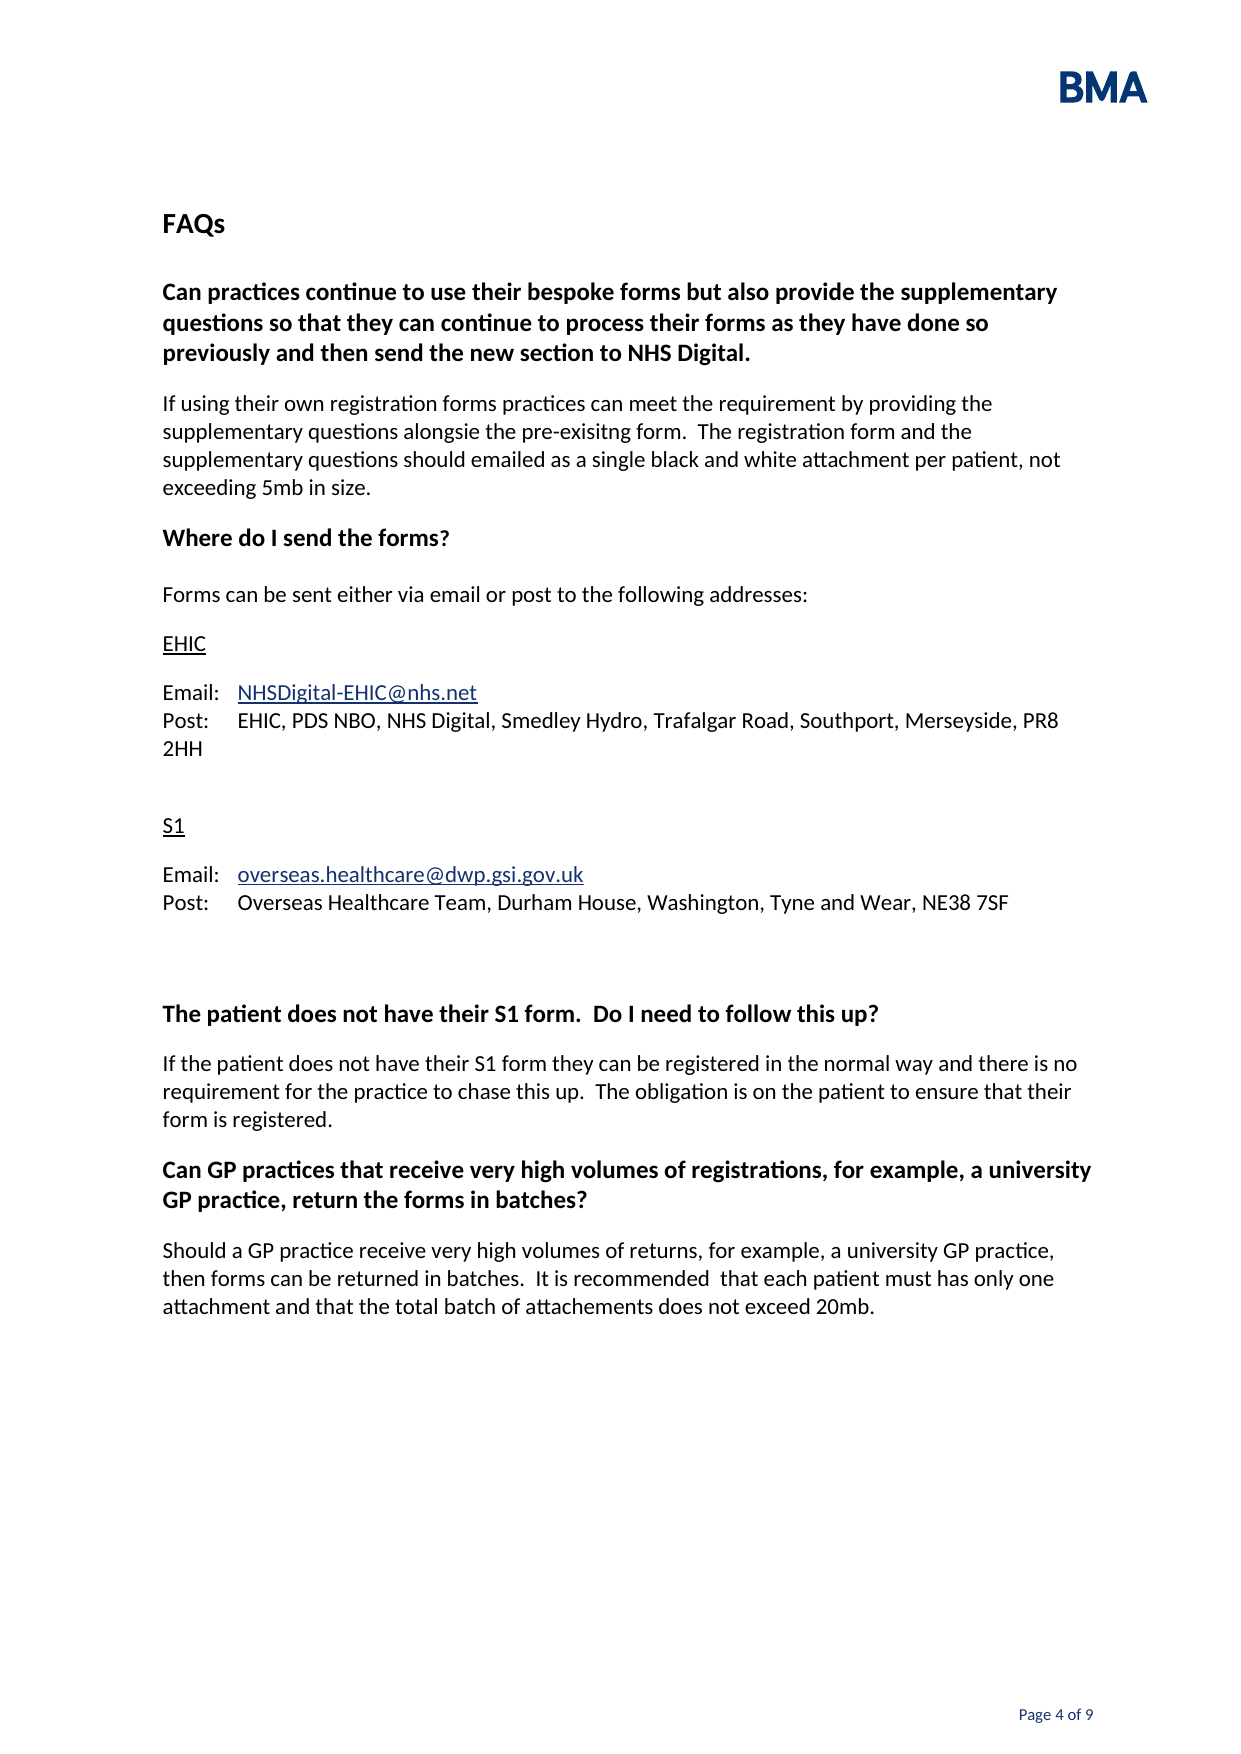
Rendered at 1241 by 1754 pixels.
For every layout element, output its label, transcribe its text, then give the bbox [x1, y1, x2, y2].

text Should a GP practice receive very high volumes of returns, for example, a university GP practice, then forms can be returned in batches. It is recommended that each patient must has only one attachment and that the total batch of attachements does not exceed 20mb. [162, 1236, 1093, 1320]
text Email: NHSDigital-EHIC@nhs.net [162, 678, 1093, 706]
text FAQs [162, 205, 1093, 241]
text Post: EHIC, PDS NBO, NHS Digital, Smedley Hydro, Trafalgar Road, Southport, Merseyside, PR8 2HH [162, 706, 1093, 762]
text The patient does not have their S1 form. Do I need to follow this up? [162, 998, 1093, 1028]
text EHIC [162, 629, 1093, 657]
text Can GP practices that receive very high volumes of registrations, for example, a university GP practice, return the forms in batches? [162, 1154, 1093, 1215]
text If using their own registration forms practices can meet the requirement by providing the supplementary questions alongsie the pre-exisitng form. The registration form and the supplementary questions should emailed as a single black and white attachment per patient, not exceeding 5mb in size. [162, 389, 1093, 501]
text Forms can be sent either via email or post to the following addresses: [162, 580, 1093, 608]
text Email: overseas.healthcare@dwp.gsi.gov.uk [162, 860, 1093, 888]
text If the patient does not have their S1 form they can be registered in the normal way and there is no requirement for the practice to chase this up. The obligation is on the patient to ensure that their form is registered. [162, 1049, 1093, 1133]
text Post: Overseas Healthcare Team, Durham House, Washington, Tyne and Wear, NE38 7SF [162, 888, 1093, 916]
text S1 [162, 811, 1093, 839]
text Where do I send the forms? [162, 522, 1093, 552]
text Can practices continue to use their bespoke forms but also provide the supplementary questions so that they can continue to process their forms as they have done so previously and then send the new section to NHS Digital. [162, 276, 1093, 368]
